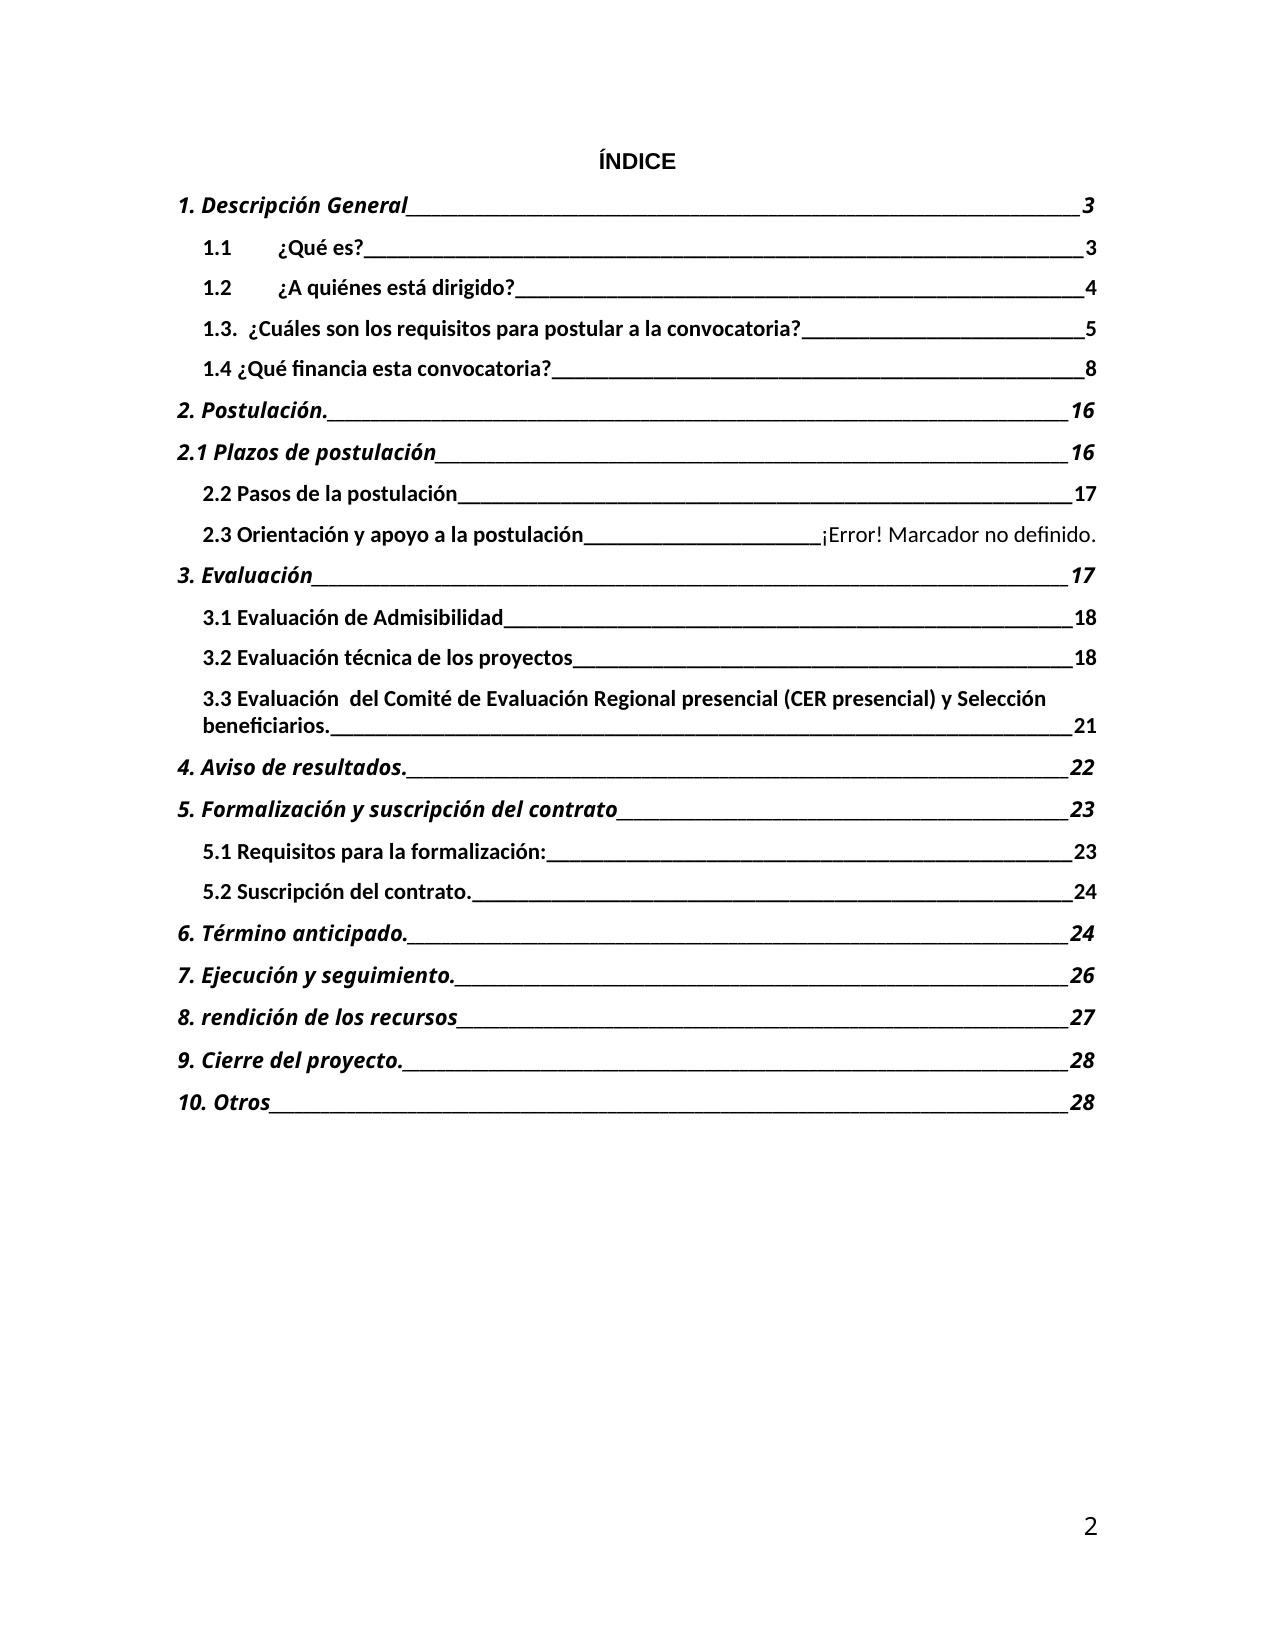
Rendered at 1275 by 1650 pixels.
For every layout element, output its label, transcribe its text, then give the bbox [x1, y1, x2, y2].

text 1.4 ¿Qué financia esta convocatoria? 8 [202, 354, 1098, 382]
text 2.1 Plazos de postulación 16 [177, 437, 1098, 467]
text 5. Formalización y suscripción del contrato 23 [177, 794, 1098, 824]
text 5.2 Suscripción del contrato. 24 [202, 877, 1098, 905]
text 6. Término anticipado. 24 [177, 918, 1098, 948]
text 1.2 ¿A quiénes está dirigido? 4 [202, 273, 1098, 301]
text 3. Evaluación 17 [177, 560, 1098, 590]
text 2.3 Orientación y apoyo a la postulación ¡Error! Marcador no definido. [202, 520, 1098, 548]
text 2. Postulación. 16 [177, 395, 1098, 424]
text 5.1 Requisitos para la formalización: 23 [202, 837, 1098, 865]
text 1.1 ¿Qué es? 3 [202, 233, 1098, 261]
text 8. rendición de los recursos 27 [177, 1002, 1098, 1032]
text 7. Ejecución y seguimiento. 26 [177, 960, 1098, 990]
text 2.2 Pasos de la postulación 17 [202, 479, 1098, 507]
text 1.3. ¿Cuáles son los requisitos para postular a la convocatoria? 5 [202, 314, 1098, 342]
text 3.1 Evaluación de Admisibilidad 18 [202, 603, 1098, 631]
text 4. Aviso de resultados. 22 [177, 752, 1098, 782]
text 3.2 Evaluación técnica de los proyectos 18 [202, 643, 1098, 671]
text 1. Descripción General 3 [177, 190, 1098, 220]
text 10. Otros 28 [177, 1087, 1098, 1117]
text 3.3 Evaluación del Comité de Evaluación Regional presencial (CER presencial) y Selección beneficiarios. 21 [202, 684, 1098, 740]
text 9. Cierre del proyecto. 28 [177, 1045, 1098, 1074]
text ÍNDICE [177, 148, 1098, 174]
